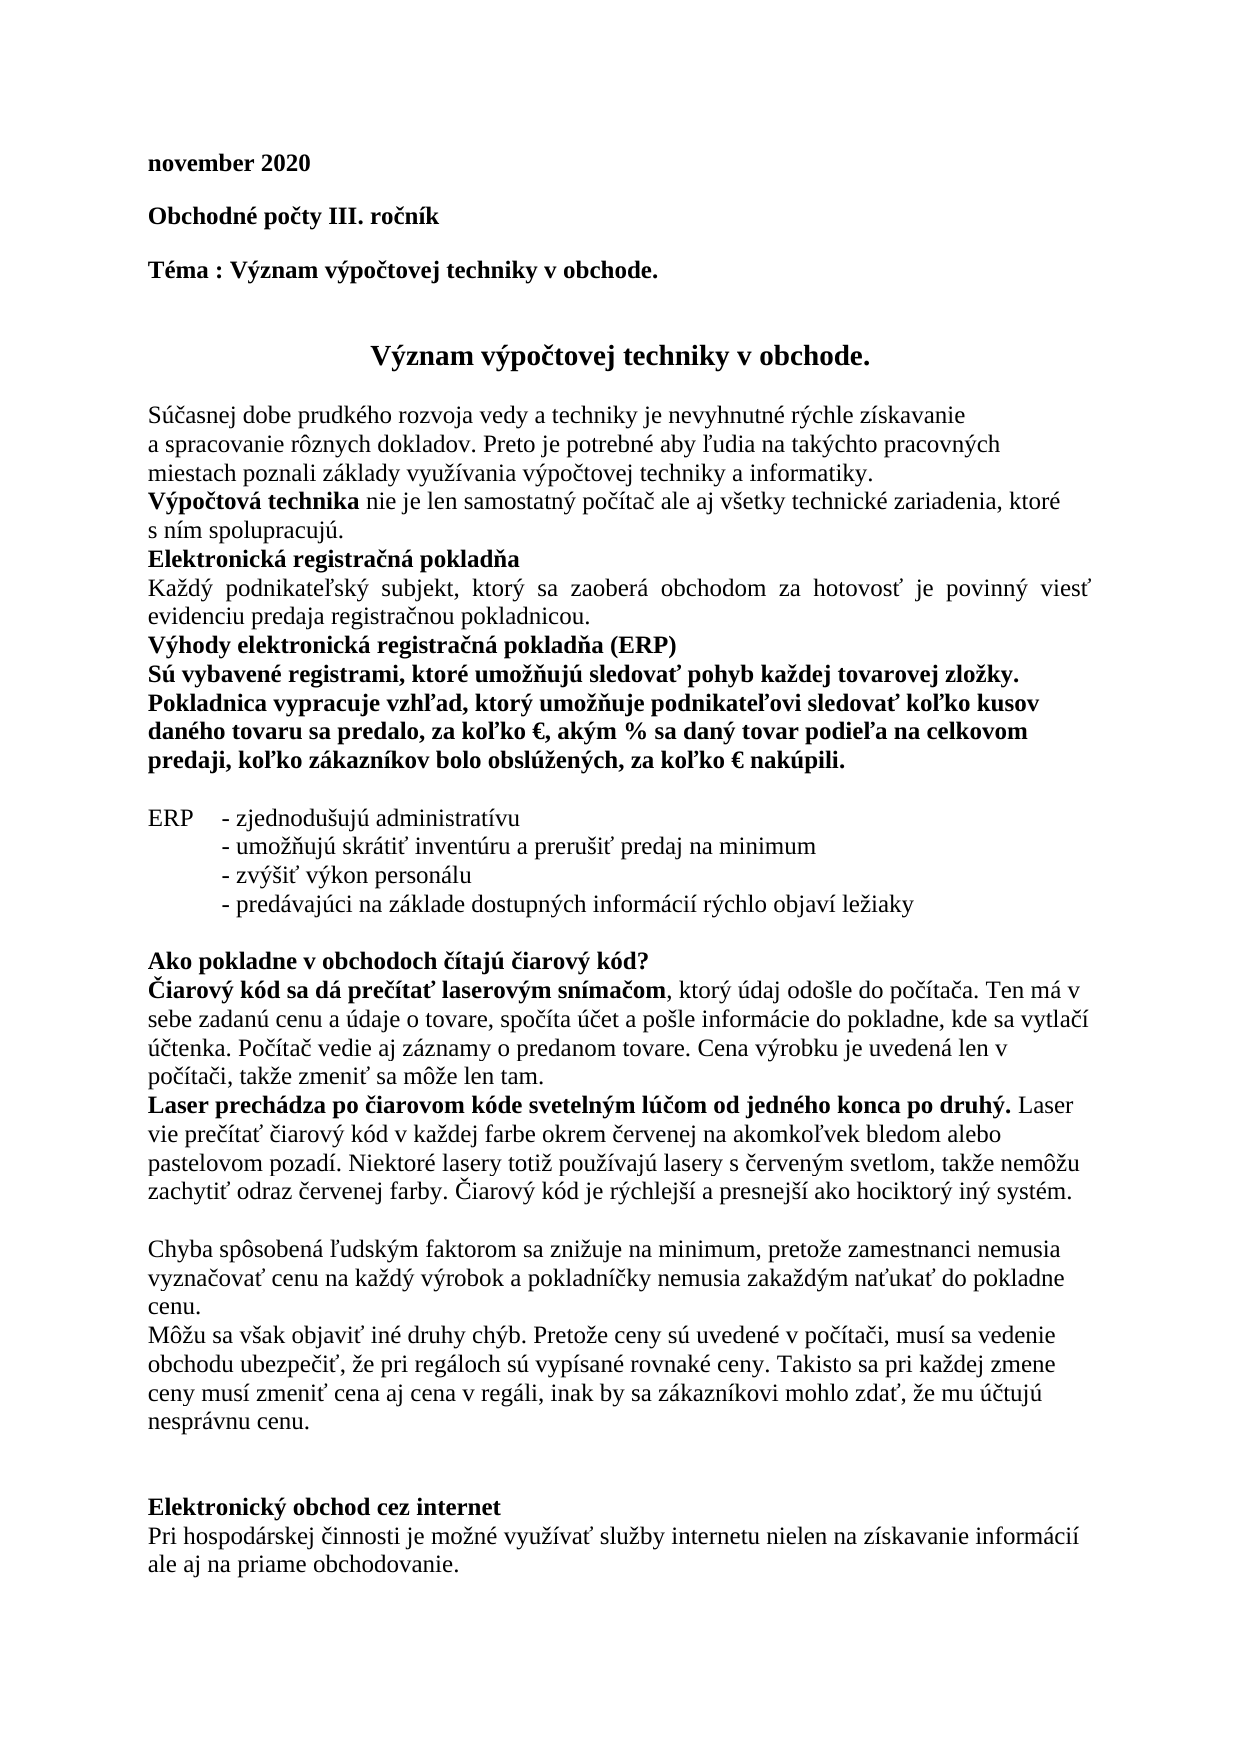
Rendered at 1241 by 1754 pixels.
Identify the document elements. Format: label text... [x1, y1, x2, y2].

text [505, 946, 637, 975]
text Pri hospodárskej činnosti je možné využívať služby internetu nielen na získavanie informácií ale aj na priame obchodovanie. [148, 1521, 1093, 1578]
text Ako pokladne v obchodoch čítajú čiarový kód? Čiarový kód sa dá prečítať laserovým snímačom, ktorý údaj odošle do počítača. Ten má v sebe zadanú cenu a údaje o tovare, spočíta účet a pošle informácie do pokladne, kde sa vytlačí účtenka. Počítač vedie aj záznamy o predanom tovare. Cena výrobku je uvedená len v počítači, takže zmeniť sa môže len tam. Laser prechádza po čiarovom kóde svetelným lúčom od jedného konca po druhý. Laser vie prečítať čiarový kód v každej farbe okrem červenej na akomkoľvek bledom alebo pastelovom pozadí. Niektoré lasery totiž používajú lasery s červeným svetlom, takže nemôžu zachytiť odraz červenej farby. Čiarový kód je rýchlejší a presnejší ako hociktorý iný systém. [544, 946, 1093, 1205]
text Každý podnikateľský subjekt, ktorý sa zaoberá obchodom za hotovosť je povinný viesť evidenciu predaja registračnou pokladnicou. [148, 573, 1093, 630]
text november 2020 [148, 148, 1093, 176]
text Význam výpočtovej techniky v obchode. [148, 338, 1093, 371]
text Téma : Význam výpočtovej techniky v obchode. [148, 255, 1093, 284]
text - zvýšiť výkon personálu [148, 860, 1093, 889]
text ERP - zjednodušujú administratívu [148, 803, 1093, 831]
text Sú vybavené registrami, ktoré umožňujú sledovať pohyb každej tovarovej zložky. Pokladnica vypracuje vzhľad, ktorý umožňuje podnikateľovi sledovať koľko kusov daného tovaru sa predalo, za koľko €, akým % sa daný tovar podieľa na celkovom predaji, koľko zákazníkov bolo obslúžených, za koľko € nakúpili. [148, 659, 1093, 774]
text Súčasnej dobe prudkého rozvoja vedy a techniky je nevyhnutné rýchle získavanie a spracovanie rôznych dokladov. Preto je potrebné aby ľudia na takýchto pracovných miestach poznali základy využívania výpočtovej techniky a informatiky. [148, 400, 1093, 486]
text Obchodné počty III. ročník [148, 201, 1093, 230]
text Elektronický obchod cez internet [148, 1492, 1093, 1521]
text Výhody elektronická registračná pokladňa (ERP) [148, 630, 1093, 659]
text Výpočtová technika nie je len samostatný počítač ale aj všetky technické zariadenia, ktoré s ním spolupracujú. [148, 486, 1093, 544]
text - umožňujú skrátiť inventúru a prerušiť predaj na minimum [148, 831, 1093, 860]
text Elektronická registračná pokladňa [148, 544, 1093, 573]
text Chyba spôsobená ľudským faktorom sa znižuje na minimum, pretože zamestnanci nemusia vyznačovať cenu na každý výrobok a pokladníčky nemusia zakaždým naťukať do pokladne cenu. Môžu sa však objaviť iné druhy chýb. Pretože ceny sú uvedené v počítači, musí sa vedenie obchodu ubezpečiť, že pri regáloch sú vypísané rovnaké ceny. Takisto sa pri každej zmene ceny musí zmeniť cena aj cena v regáli, inak by sa zákazníkovi mohlo zdať, že mu účtujú nesprávnu cenu. [148, 1234, 1093, 1492]
text - predávajúci na základe dostupných informácií rýchlo objaví ležiaky [148, 889, 1093, 918]
